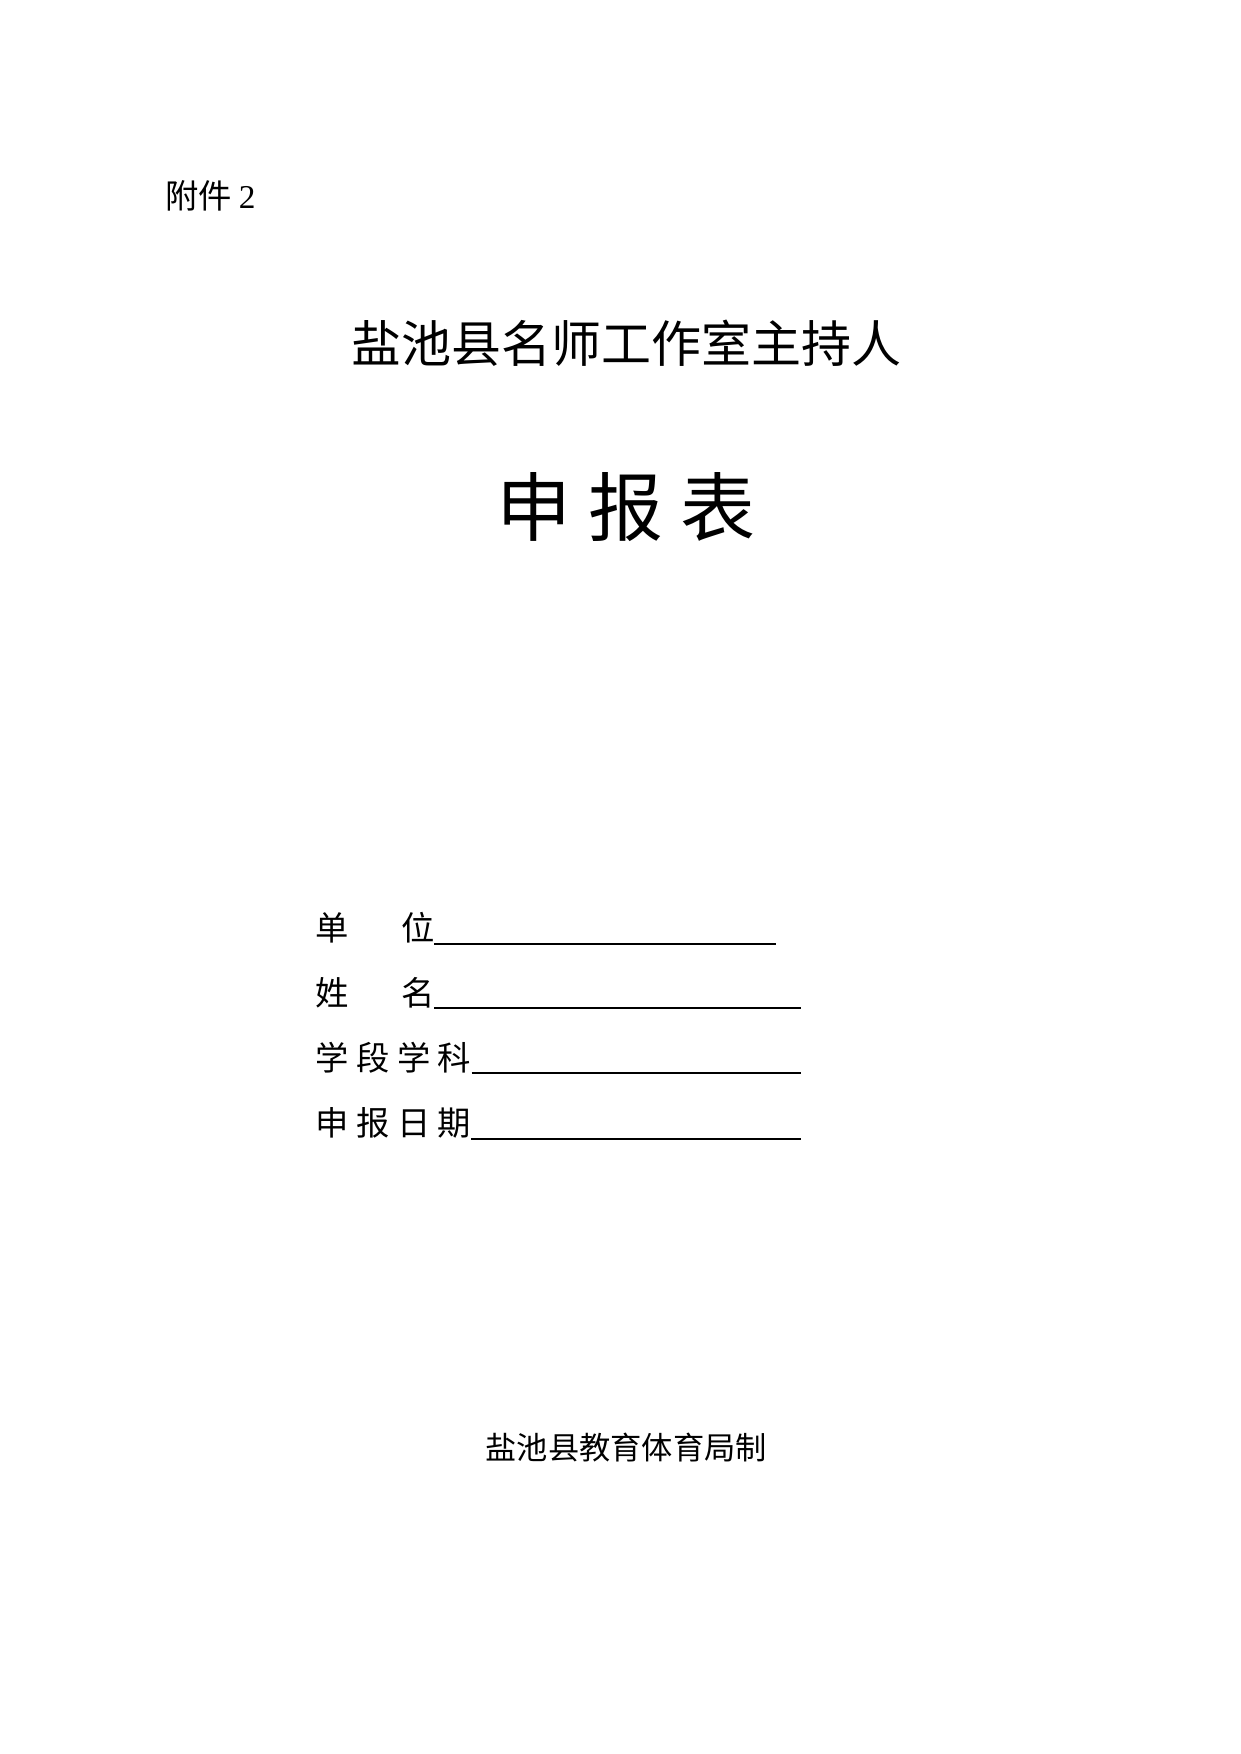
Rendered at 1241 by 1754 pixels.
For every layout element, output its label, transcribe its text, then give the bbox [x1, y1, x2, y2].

text 申 报 日 期 [165, 1088, 1087, 1153]
text 姓 名 [165, 958, 1087, 1023]
text 学 段 学 科 [165, 1023, 1087, 1088]
text 附件2 [165, 162, 1087, 227]
text 单 位 [165, 893, 1087, 958]
text 盐池县名师工作室主持人 [165, 292, 1087, 389]
text 申 报 表 [165, 438, 1087, 568]
text 盐池县教育体育局制 [165, 1413, 1087, 1478]
